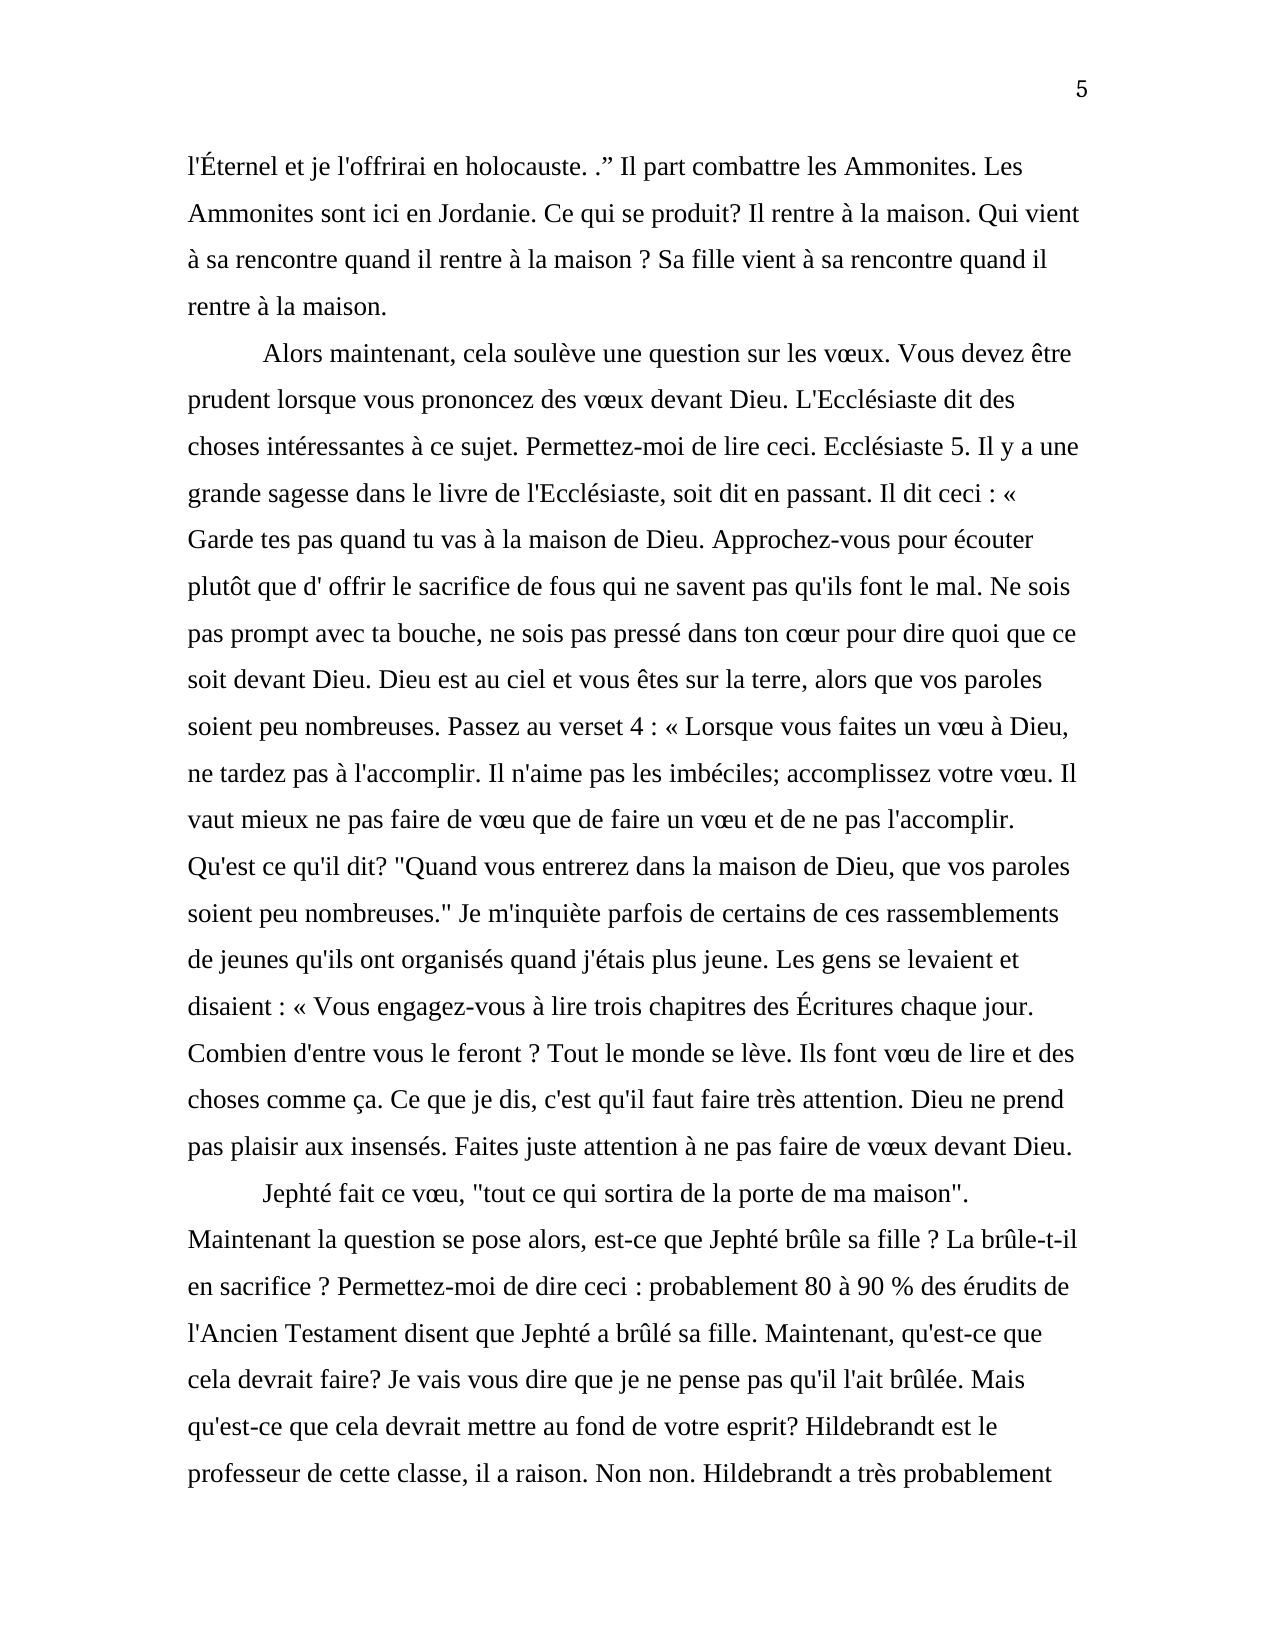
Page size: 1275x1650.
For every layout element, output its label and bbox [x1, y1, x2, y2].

text [187, 150, 1087, 1488]
